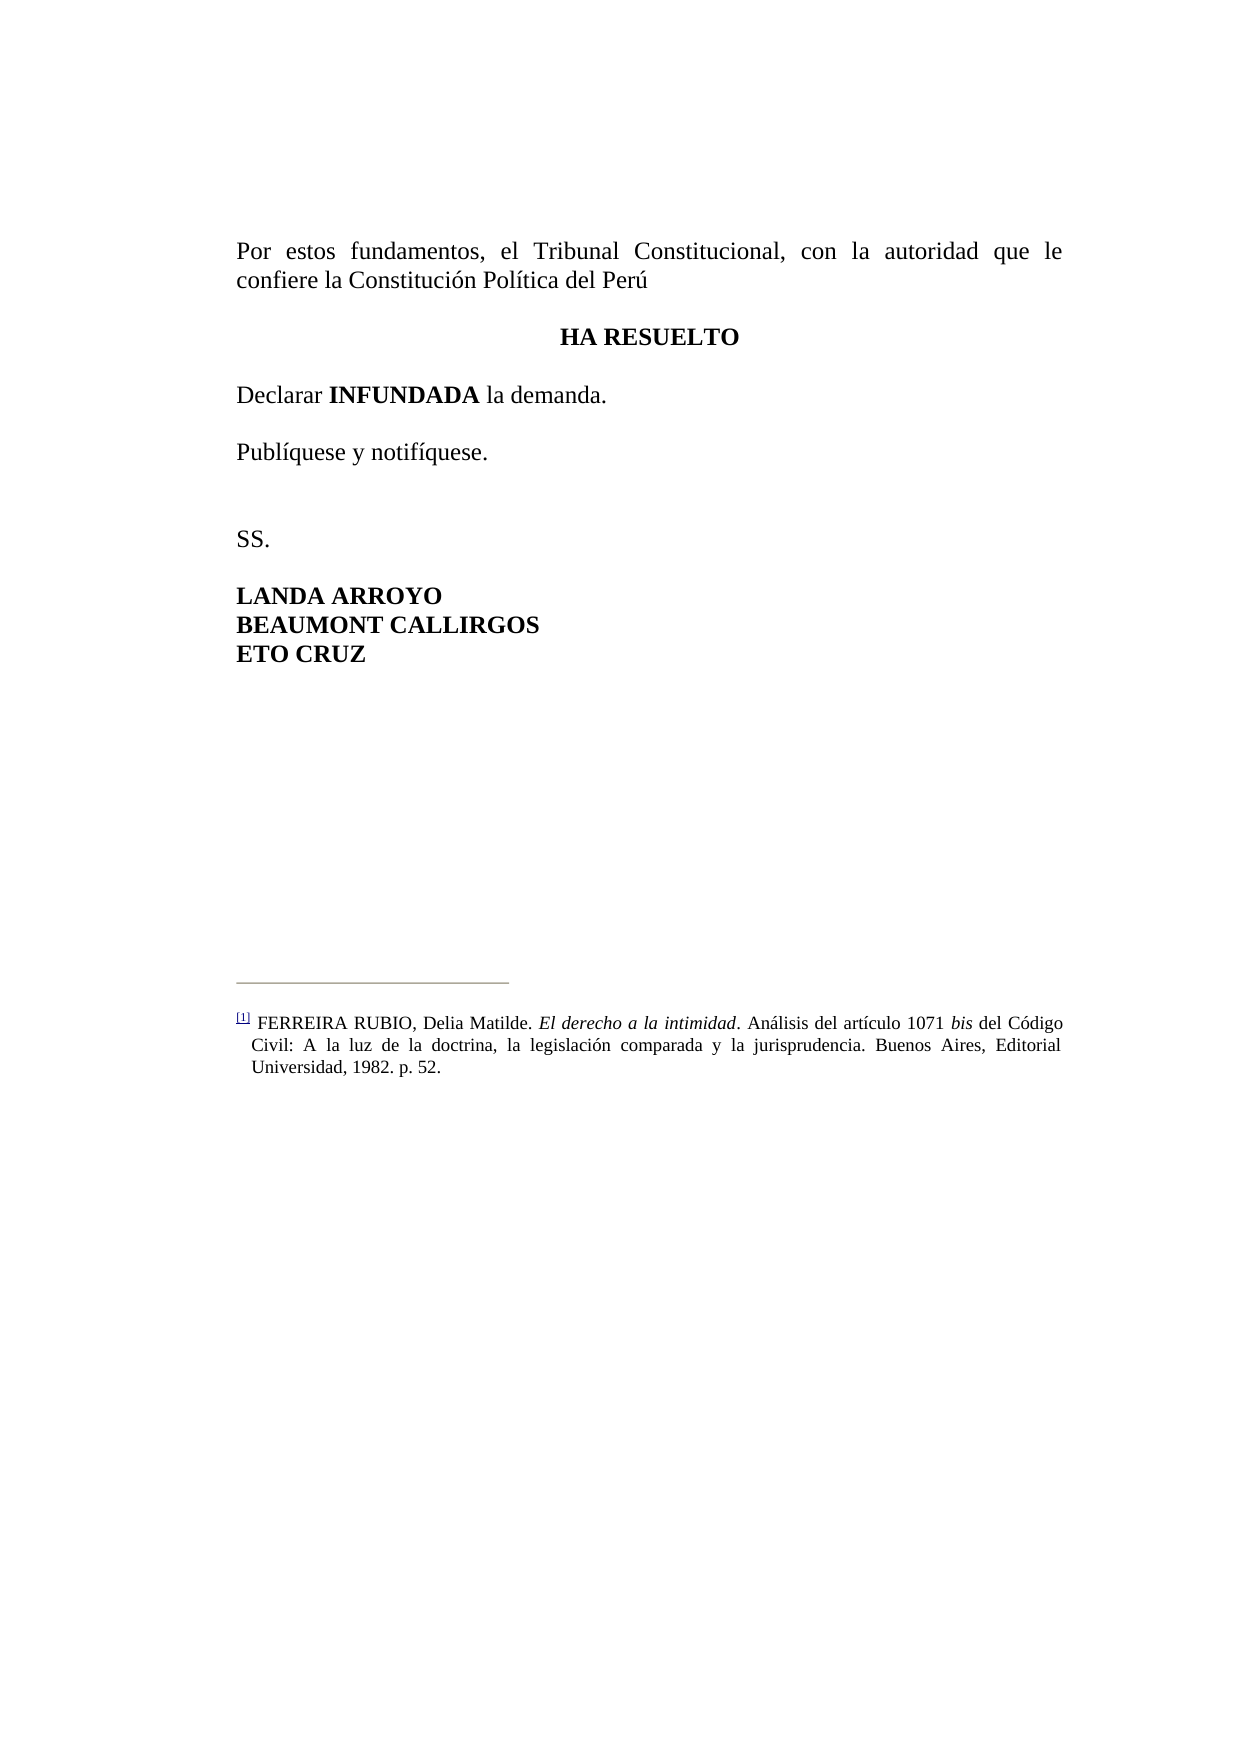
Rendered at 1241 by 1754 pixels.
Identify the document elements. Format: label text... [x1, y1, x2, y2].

text Declarar INFUNDADA la demanda. [236, 380, 1063, 409]
text [1] Ferreira Rubio, Delia Matilde. El derecho a la intimidad. Análisis del artículo 1071 bis del Código Civil: A la luz de la doctrina, la legislación comparada y la jurisprudencia. Buenos Aires, Editorial Universidad, 1982. p. 52. [236, 1010, 1063, 1077]
text HA RESUELTO [236, 322, 1063, 351]
text BEAUMONT CALLIRGOS [236, 610, 1063, 639]
text LANDA ARROYO [236, 581, 1063, 610]
text SS. [236, 524, 1063, 552]
text Por estos fundamentos, el Tribunal Constitucional, con la autoridad que le confiere del Perú [236, 236, 1063, 294]
text ETO CRUZ [236, 639, 1063, 667]
text Publíquese y notifíquese. [236, 437, 1063, 466]
